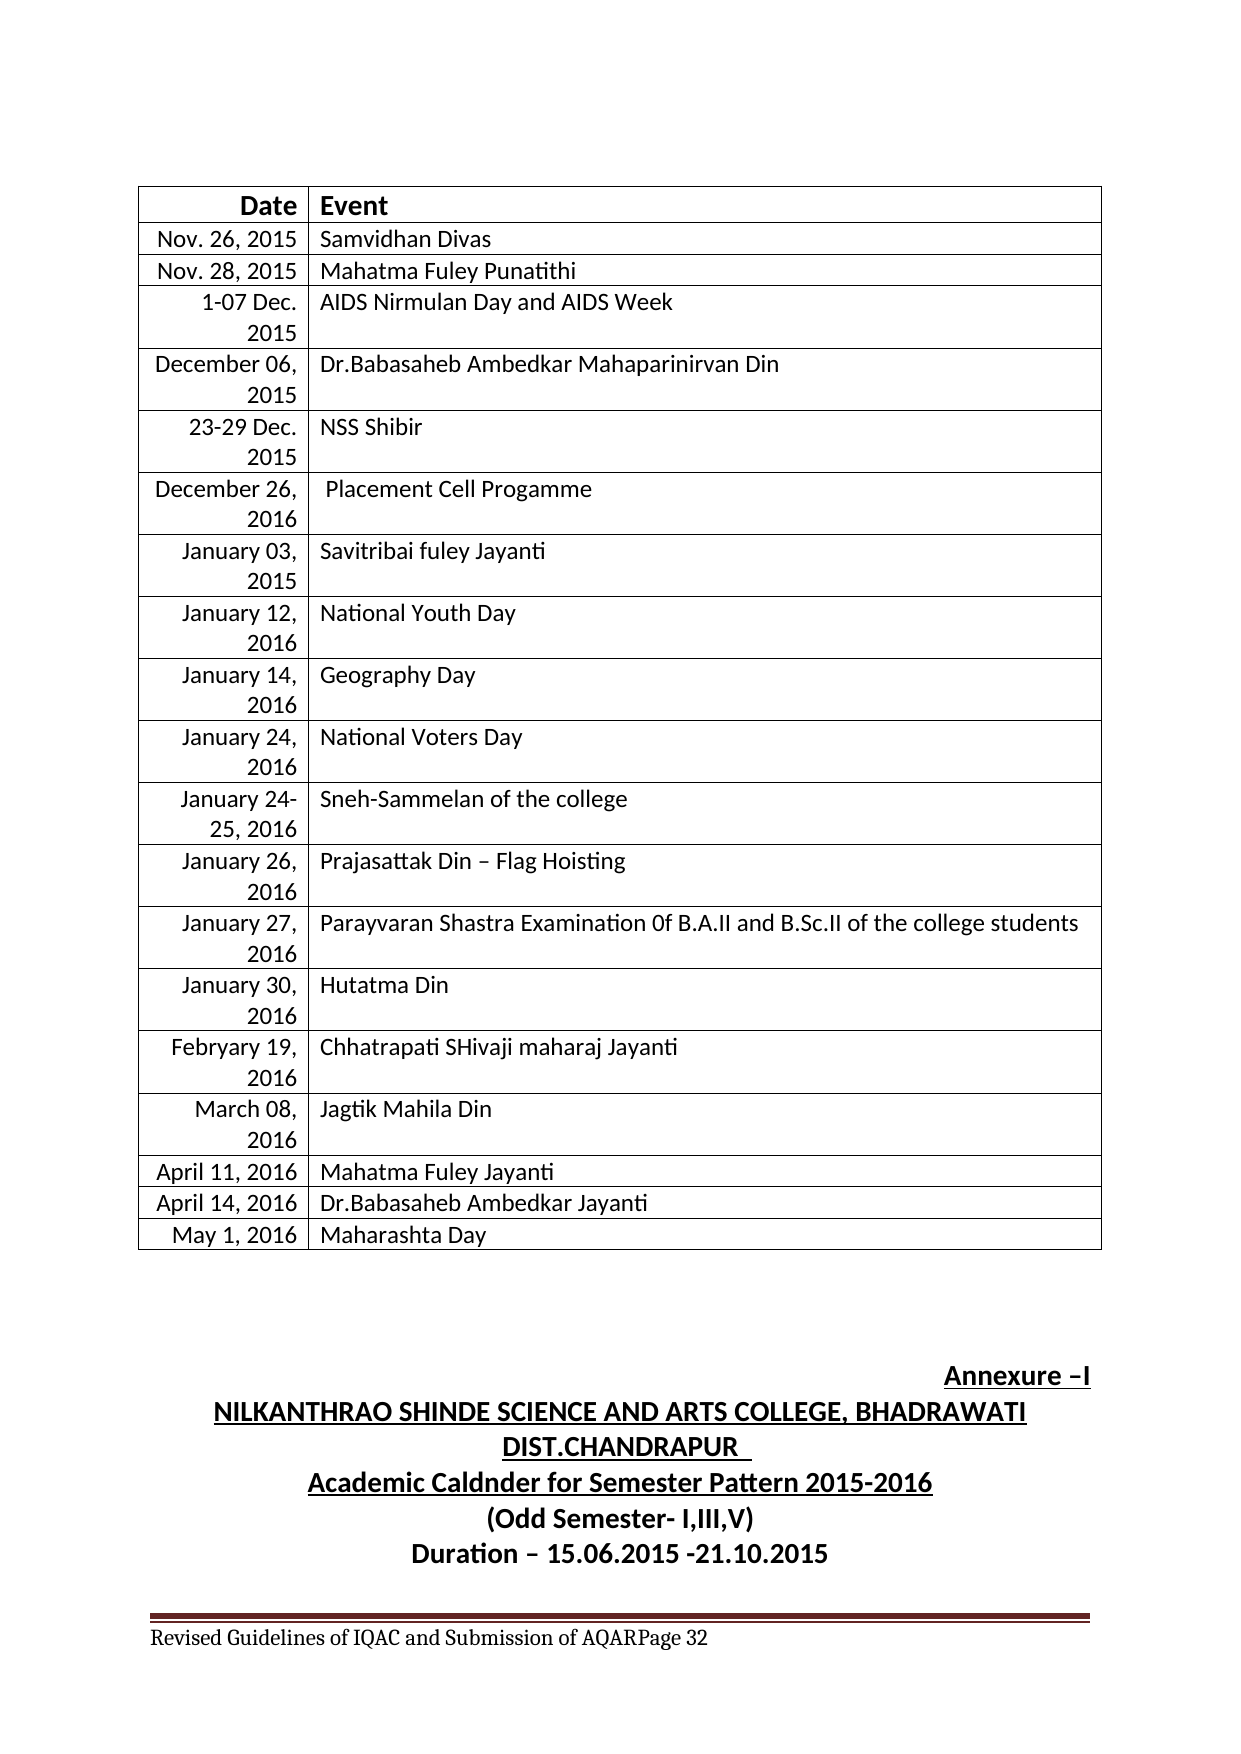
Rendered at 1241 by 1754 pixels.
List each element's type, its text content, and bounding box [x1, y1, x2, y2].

table_header Event [309, 187, 1101, 222]
table_cell January 27, 2016 [139, 907, 308, 968]
text Duration – 15.06.2015 -21.10.2015 [150, 1535, 1090, 1599]
table_cell December 06, 2015 [139, 349, 308, 409]
table_cell April 14, 2016 [139, 1187, 308, 1218]
table_cell Mahatma Fuley Jayanti [309, 1156, 1101, 1186]
table_cell Nov. 28, 2015 [139, 255, 308, 285]
table_cell Dr.Babasaheb Ambedkar Jayanti [309, 1187, 1101, 1218]
table_cell Sneh-Sammelan of the college [309, 783, 1101, 844]
table_cell January 12, 2016 [139, 597, 308, 658]
table_cell Chhatrapati SHivaji maharaj Jayanti [309, 1031, 1101, 1092]
table_cell Jagtik Mahila Din [309, 1094, 1101, 1154]
table_header Date [139, 187, 308, 222]
table_cell NSS Shibir [309, 411, 1101, 472]
table_cell Mahatma Fuley Punatithi [309, 255, 1101, 285]
table_cell AIDS Nirmulan Day and AIDS Week [309, 286, 1101, 347]
table_cell March 08, 2016 [139, 1094, 308, 1154]
table_cell 23-29 Dec. 2015 [139, 411, 308, 472]
table_cell Samvidhan Divas [309, 223, 1101, 254]
table_cell National Youth Day [309, 597, 1101, 658]
text (Odd Semester- I,III,V) [150, 1500, 1090, 1535]
table_cell Maharashta Day [309, 1219, 1101, 1249]
table_cell January 14, 2016 [139, 659, 308, 720]
table_cell Savitribai fuley Jayanti [309, 535, 1101, 596]
table_cell January 24-25, 2016 [139, 783, 308, 844]
table_cell January 30, 2016 [139, 969, 308, 1030]
table_cell Dr.Babasaheb Ambedkar Mahaparinirvan Din [309, 349, 1101, 409]
text NILKANTHRAO SHINDE SCIENCE AND ARTS COLLEGE, BHADRAWATI DIST.CHANDRAPUR [150, 1393, 1090, 1464]
table_cell April 11, 2016 [139, 1156, 308, 1186]
table_cell Geography Day [309, 659, 1101, 720]
table_cell January 26, 2016 [139, 845, 308, 906]
table_cell May 1, 2016 [139, 1219, 308, 1249]
table_cell Febryary 19, 2016 [139, 1031, 308, 1092]
table_cell National Voters Day [309, 721, 1101, 782]
table_cell January 24, 2016 [139, 721, 308, 782]
table_cell Hutatma Din [309, 969, 1101, 1030]
table_cell December 26, 2016 [139, 473, 308, 534]
text Annexure –I [150, 1357, 1090, 1393]
table_cell January 03, 2015 [139, 535, 308, 596]
table_cell Placement Cell Progamme [309, 473, 1101, 534]
text Academic Caldnder for Semester Pattern 2015-2016 [150, 1464, 1090, 1500]
table_cell Prajasattak Din – Flag Hoisting [309, 845, 1101, 906]
table_cell 1-07 Dec. 2015 [139, 286, 308, 347]
table_cell Parayvaran Shastra Examination 0f B.A.II and B.Sc.II of the college students [309, 907, 1101, 968]
table_cell Nov. 26, 2015 [139, 223, 308, 254]
